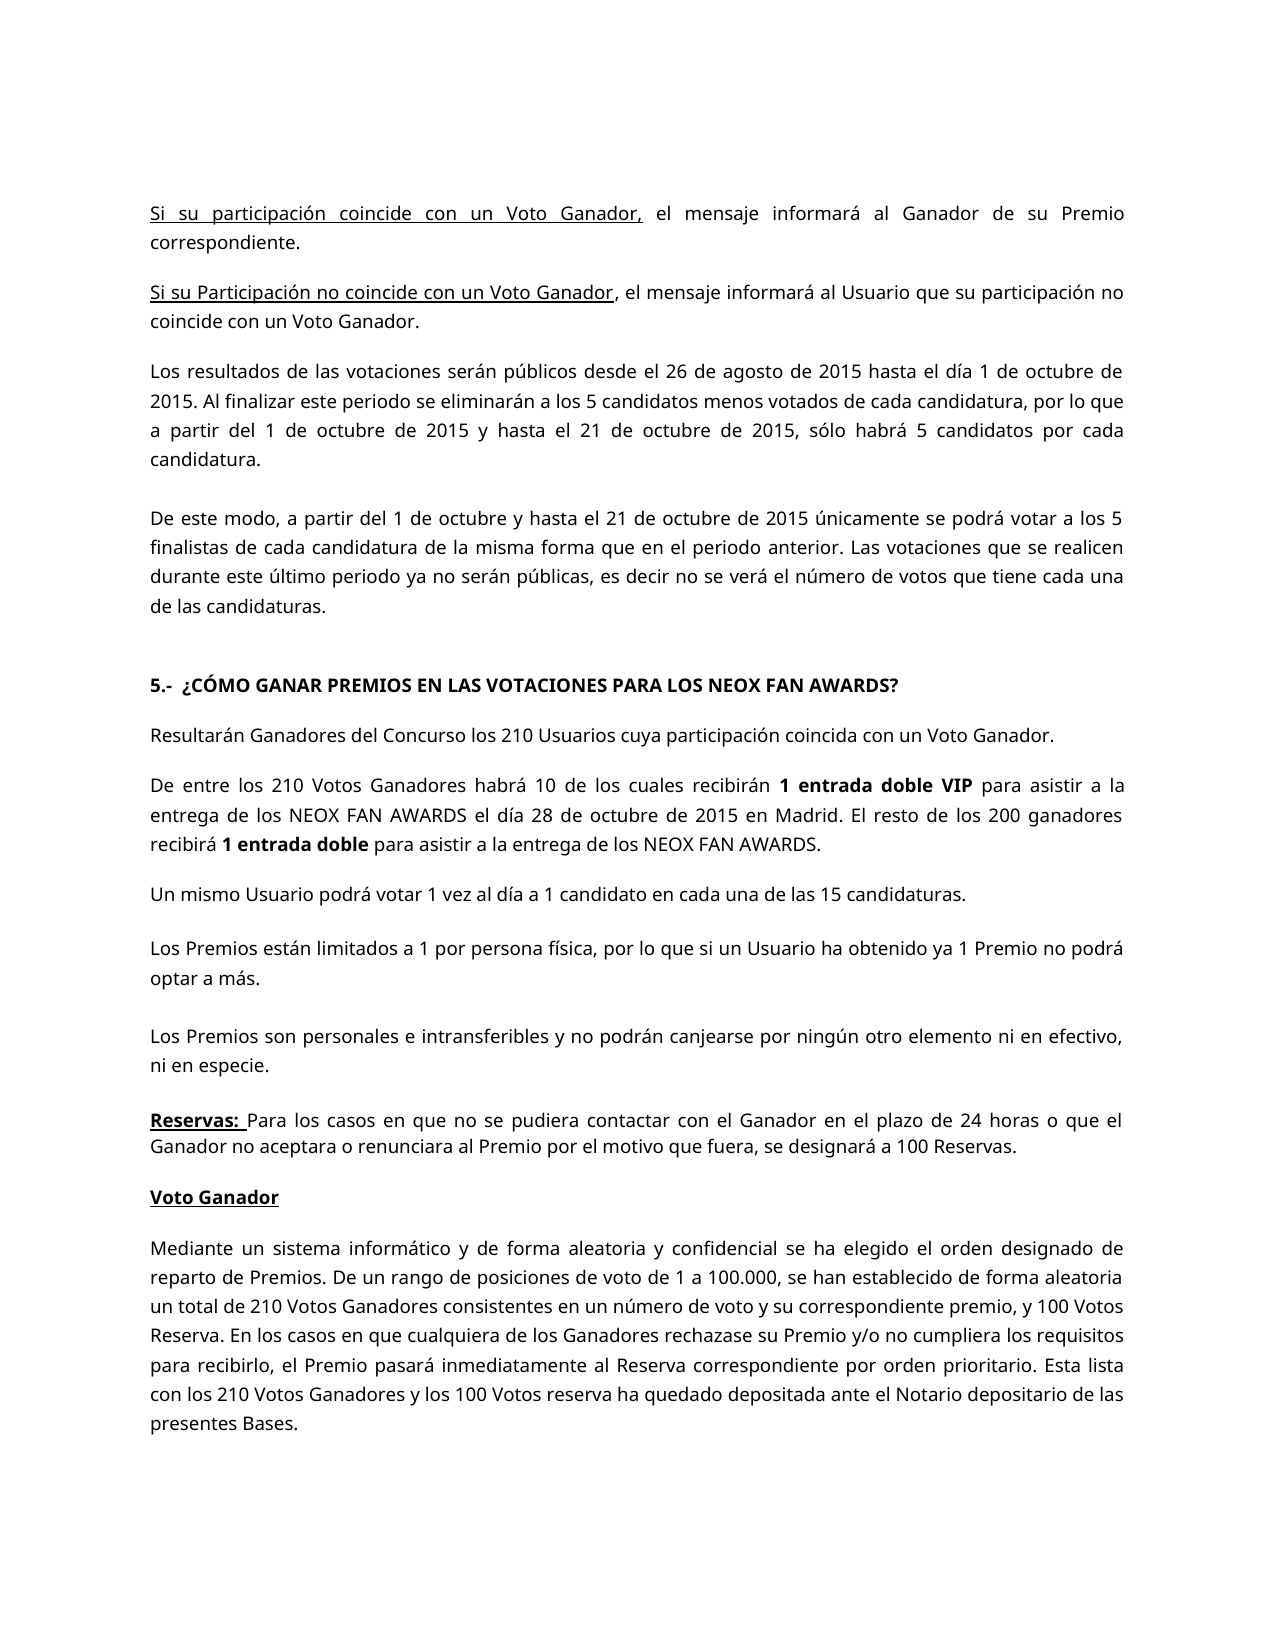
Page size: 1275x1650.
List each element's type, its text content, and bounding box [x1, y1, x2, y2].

text Reservas: Para los casos en que no se pudiera contactar con el Ganador en el plazo de 24 horas o que el Ganador no aceptara o renunciara al Premio por el motivo que fuera, se designará a 100 Reservas. [150, 1107, 1125, 1158]
text Los resultados de las votaciones serán públicos desde el 26 de agosto de 2015 hasta el día 1 de octubre de 2015. Al finalizar este periodo se eliminarán a los 5 candidatos menos votados de cada candidatura, por lo que a partir del 1 de octubre de 2015 y hasta el 21 de octubre de 2015, sólo habrá 5 candidatos por cada candidatura. [150, 359, 1125, 472]
text Si su participación coincide con un Voto Ganador, el mensaje informará al Ganador de su Premio correspondiente. [150, 200, 1125, 255]
text Un mismo Usuario podrá votar 1 vez al día a 1 candidato en cada una de las 15 candidaturas. [150, 881, 1125, 907]
text 5.- ¿CÓMO GANAR PREMIOS EN LAS VOTACIONES PARA LOS NEOX FAN AWARDS? [150, 672, 1125, 698]
text De este modo, a partir del 1 de octubre y hasta el 21 de octubre de 2015 únicamente se podrá votar a los 5 finalistas de cada candidatura de la misma forma que en el periodo anterior. Las votaciones que se realicen durante este último periodo ya no serán públicas, es decir no se verá el número de votos que tiene cada una de las candidaturas. [150, 505, 1125, 618]
text De entre los 210 Votos Ganadores habrá 10 de los cuales recibirán 1 entrada doble VIP para asistir a la entrega de los NEOX FAN AWARDS el día 28 de octubre de 2015 en Madrid. El resto de los 200 ganadores recibirá 1 entrada doble para asistir a la entrega de los NEOX FAN AWARDS. [150, 773, 1125, 857]
text Los Premios están limitados a 1 por persona física, por lo que si un Usuario ha obtenido ya 1 Premio no podrá optar a más. [150, 936, 1125, 990]
text Mediante un sistema informático y de forma aleatoria y confidencial se ha elegido el orden designado de reparto de Premios. De un rango de posiciones de voto de 1 a 100.000, se han establecido de forma aleatoria un total de 210 Votos Ganadores consistentes en un número de voto y su correspondiente premio, y 100 Votos Reserva. En los casos en que cualquiera de los Ganadores rechazase su Premio y/o no cumpliera los requisitos para recibirlo, el Premio pasará inmediatamente al Reserva correspondiente por orden prioritario. Esta lista con los 210 Votos Ganadores y los 100 Votos reserva ha quedado depositada ante el Notario depositario de las presentes Bases. [150, 1235, 1125, 1436]
text Resultarán Ganadores del Concurso los 210 Usuarios cuya participación coincida con un Voto Ganador. [150, 722, 1125, 748]
text Los Premios son personales e intransferibles y no podrán canjearse por ningún otro elemento ni en efectivo, ni en especie. [150, 1023, 1125, 1078]
text Voto Ganador [150, 1184, 1125, 1209]
text Si su Participación no coincide con un Voto Ganador, el mensaje informará al Usuario que su participación no coincide con un Voto Ganador. [150, 279, 1125, 334]
